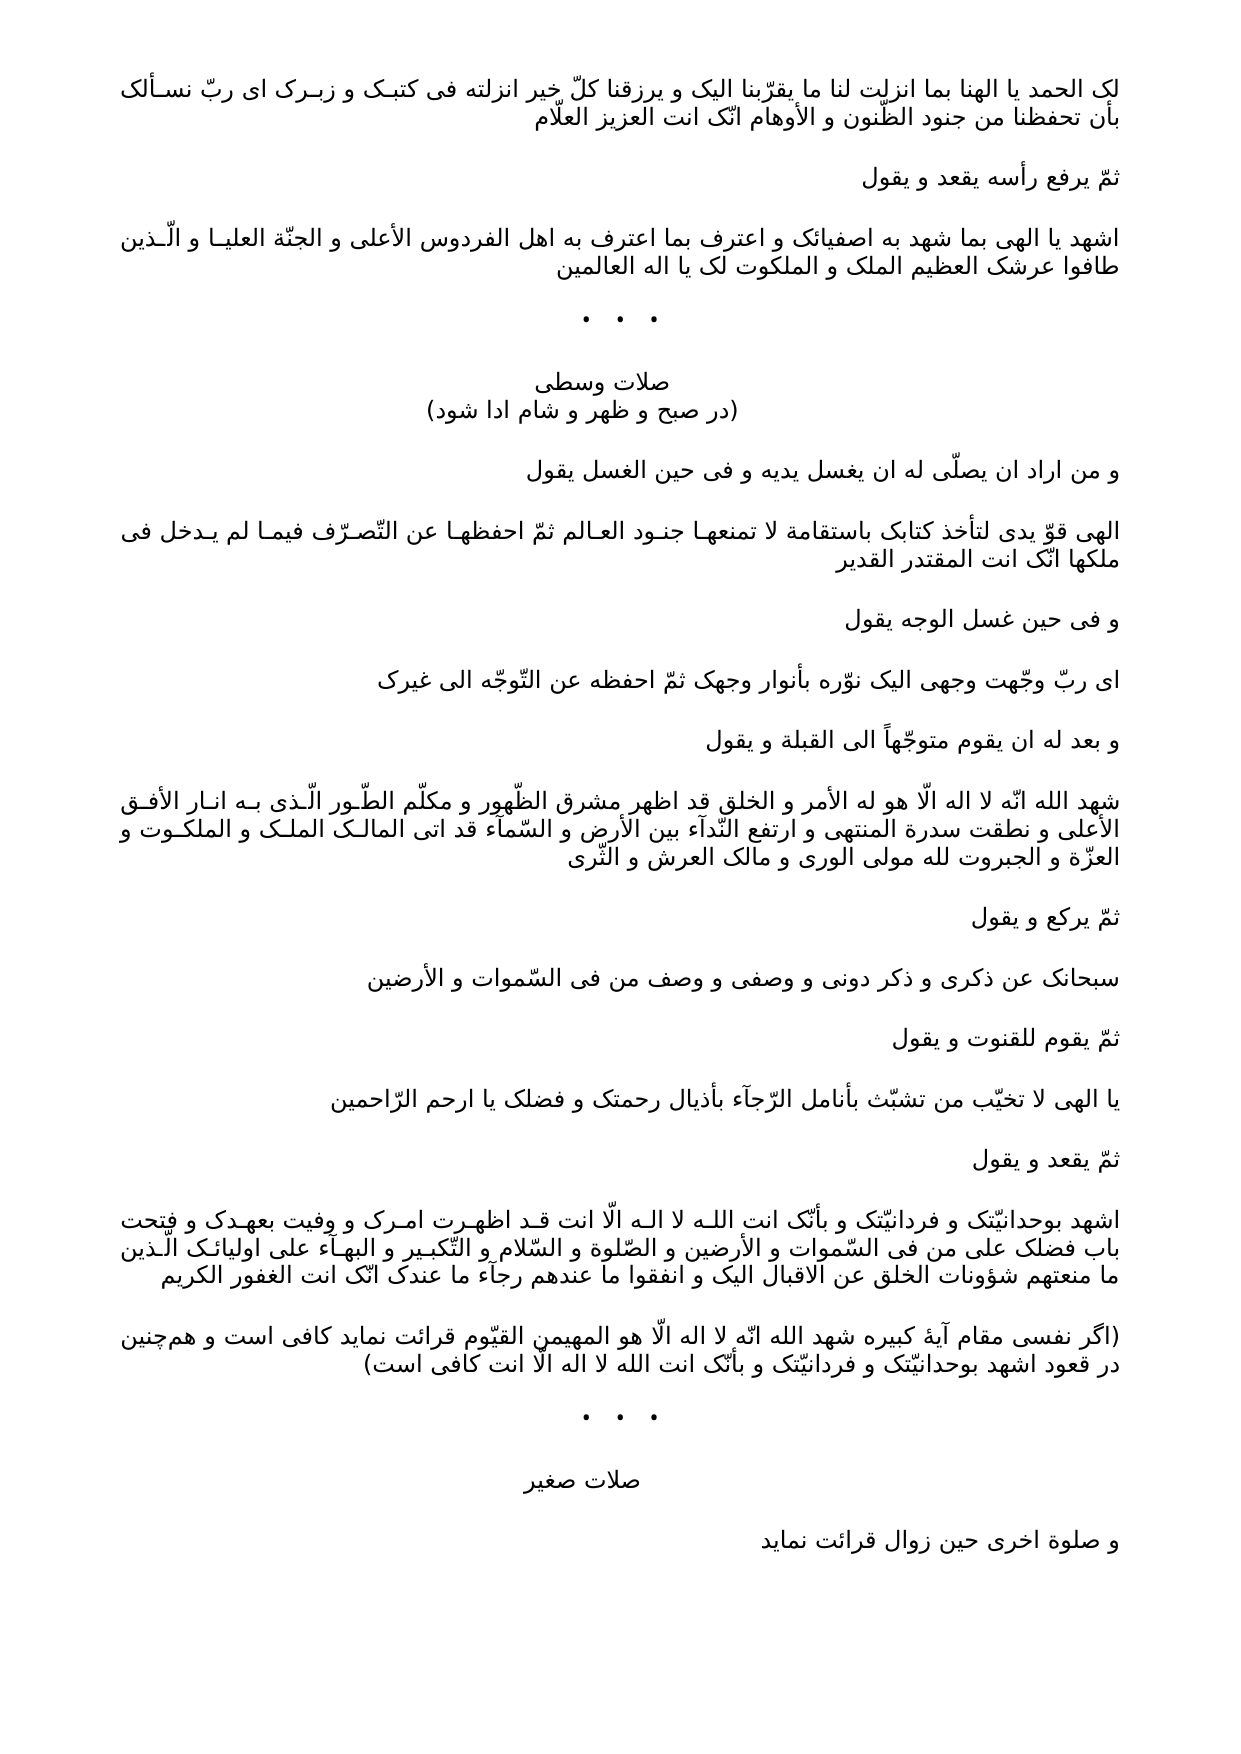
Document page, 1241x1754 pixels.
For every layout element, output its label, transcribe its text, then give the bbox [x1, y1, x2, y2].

text ثمّ یقوم للقنوت و یقول [120, 1024, 1120, 1052]
text و بعد له ان یقوم متوجّهاً الی القبلة و یقول [120, 726, 1120, 754]
text صلات وسطی [120, 368, 745, 396]
text و صلوة اخری حین زوال قرائت نماید [120, 1527, 1120, 1554]
text ثمّ یرفع رأسه یقعد و یقول [120, 163, 1120, 191]
text سبحانک عن ذکری و ذکر دونی و وصفی و وصف من فی السّموات و الأرضین [120, 964, 1120, 992]
text لک الحمد یا الهنا بما انزلت لنا ما یقرّبنا الیک و یرزقنا کلّ خیر انزلته فی کتبک و زبرک ای ربّ نسألک بأن تحفظنا من جنود الظّنون و الأوهام انّک انت العزیز العلّام [120, 75, 1120, 131]
text • • • [120, 1401, 1120, 1433]
text (در صبح و ظهر و شام ادا شود) [120, 396, 1120, 424]
text و من اراد ان یصلّی له ان یغسل یدیه و فی حین الغسل یقول [120, 456, 1120, 484]
text ای ربّ وجّهت وجهی الیک نوّره بأنوار وجهک ثمّ احفظه عن التّوجّه الی غیرک [120, 666, 1120, 694]
text • • • [120, 303, 1120, 335]
text یا الهی لا تخیّب من تشبّث بأنامل الرّجآء بأذیال رحمتک و فضلک یا ارحم الرّاحمین [120, 1085, 1120, 1113]
text شهد الله انّه لا اله الّا هو له الأمر و الخلق قد اظهر مشرق الظّهور و مکلّم الطّور الّذی به انار الأفق الأعلی و نطقت سدرة المنتهی و ارتفع النّدآء بین الأرض و السّمآء قد اتی المالک الملک و الملکوت و العزّة و الجبروت لله مولی الوری و مالک العرش و الثّری [120, 787, 1120, 871]
text ثمّ یقعد و یقول [120, 1145, 1120, 1173]
text صلات صغير [120, 1466, 1120, 1494]
text اشهد یا الهی بما شهد به اصفیائک و اعترف بما اعترف به اهل الفردوس الأعلی و الجنّة العلیا و الّذین طافوا عرشک العظیم الملک و الملکوت لک یا اله العالمین [120, 224, 1120, 280]
text الهی قوّ یدی لتأخذ کتابک باستقامة لا تمنعها جنود العالم ثمّ احفظها عن التّصرّف فیما لم یدخل فی ملکها انّک انت المقتدر القدیر [120, 517, 1120, 573]
text ثمّ یرکع و یقول [120, 903, 1120, 931]
text (اگر نفسی مقام آیۀ کبیره شهد الله انّه لا اله الّا هو المهیمن القیّوم قرائت نماید کافی است و هم‌چنین در قعود اشهد بوحدانیّتک و فردانیّتک و بأنّک انت الله لا اله الّا انت کافی است) [120, 1322, 1120, 1378]
text و فی حین غسل الوجه یقول [120, 605, 1120, 633]
text اشهد بوحدانیّتک و فردانیّتک و بأنّک انت الله لا اله الّا انت قد اظهرت امرک و وفیت بعهدک و فتحت باب فضلک علی من فی السّموات و الأرضین و الصّلوة و السّلام و التّکبیر و البهآء علی اولیائک الّذین ما منعتهم شؤونات الخلق عن الاقبال الیک و انفقوا ما عندهم رجآء ما عندک انّک انت الغفور الکریم [120, 1206, 1120, 1289]
